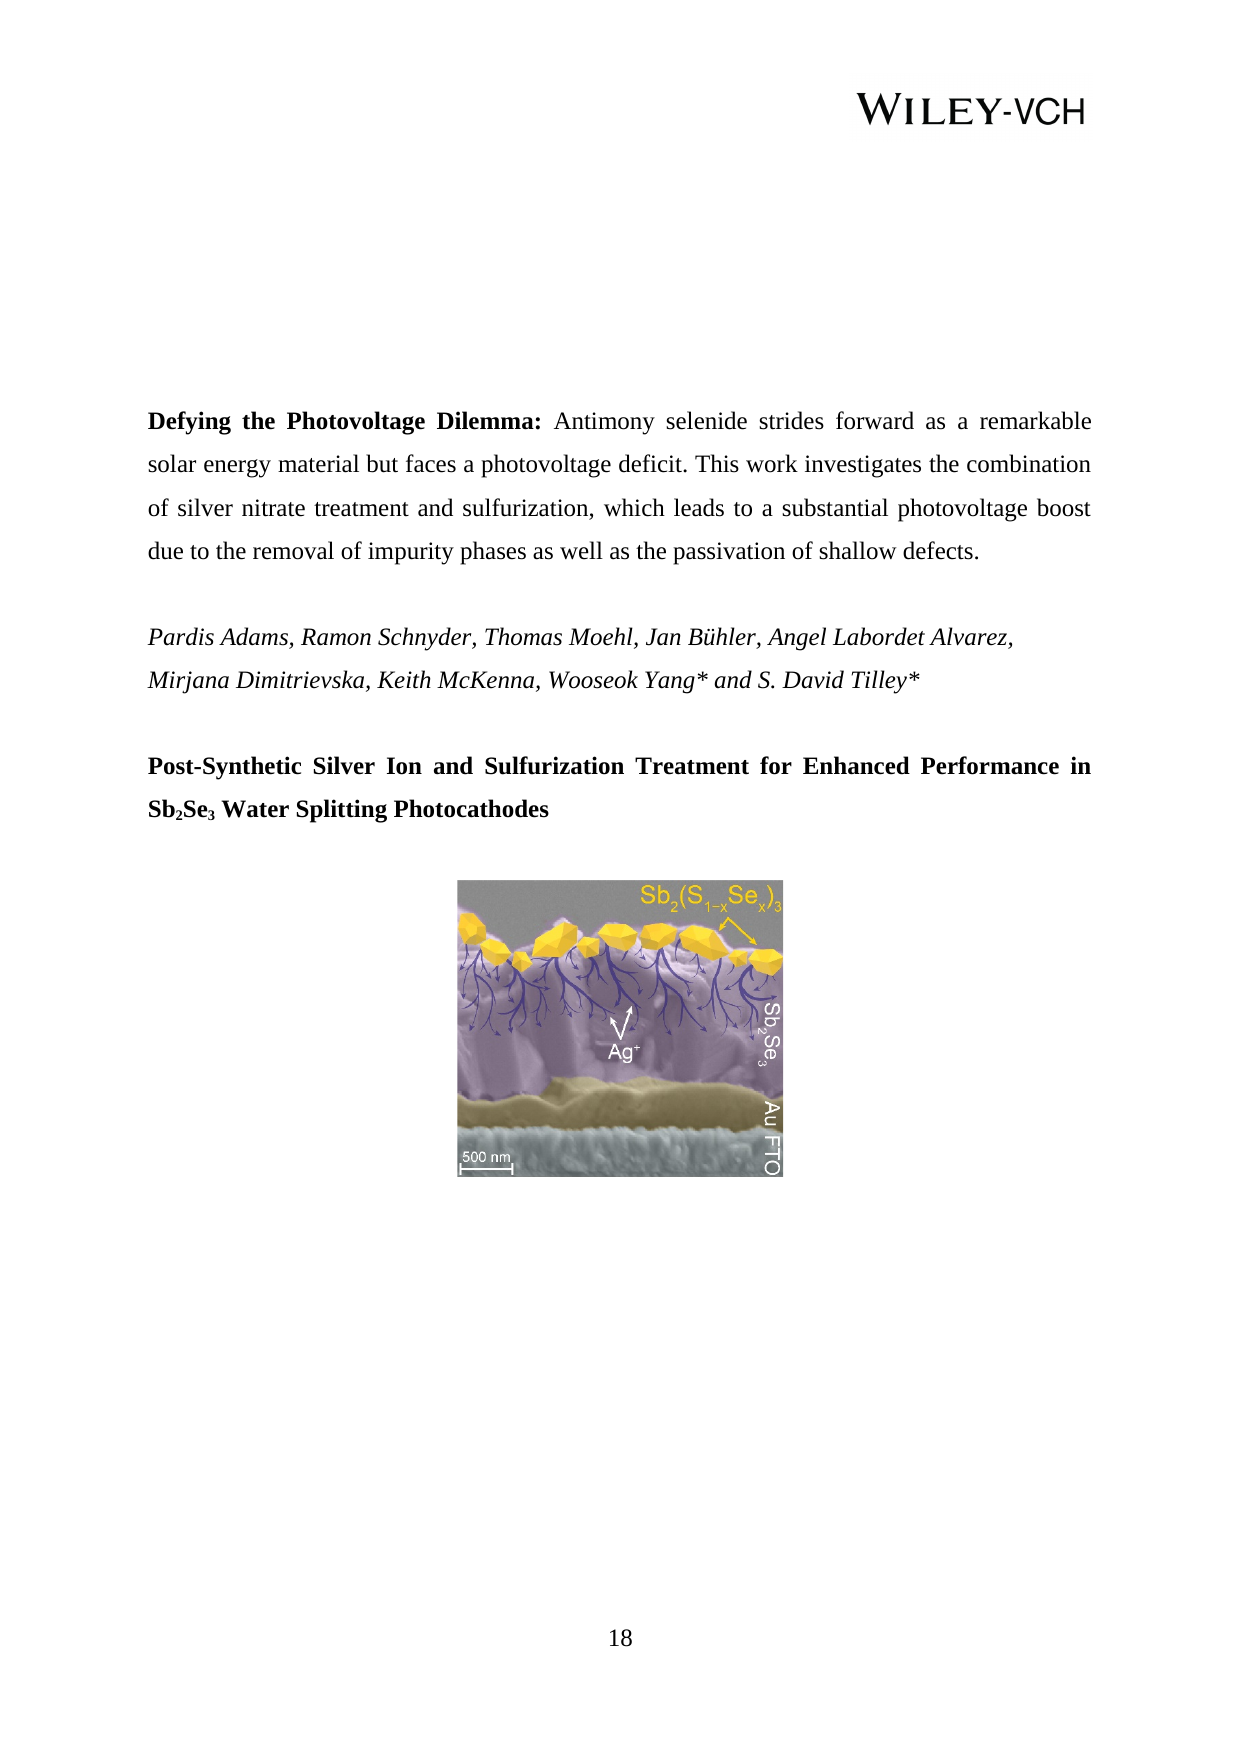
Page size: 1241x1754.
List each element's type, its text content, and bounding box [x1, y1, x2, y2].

text Pardis Adams, Ramon Schnyder, Thomas Moehl, Jan Bühler, Angel Labordet Alvarez, Mirjana Dimitrievska, Keith McKenna, Wooseok Yang* and S. David Tilley* [148, 622, 1093, 694]
title Post-Synthetic Silver Ion and Sulfurization Treatment for Enhanced Performance in Sb2Se3 Water Splitting Photocathodes [148, 751, 1093, 823]
picture [848, 73, 1093, 142]
picture [457, 880, 784, 1178]
text Defying the Photovoltage Dilemma: Antimony selenide strides forward as a remarkable solar energy material but faces a photovoltage deficit. This work investigates the combination of silver nitrate treatment and sulfurization, which leads to a substantial photovoltage boost due to the removal of impurity phases as well as the passivation of shallow defects. [148, 406, 1093, 564]
